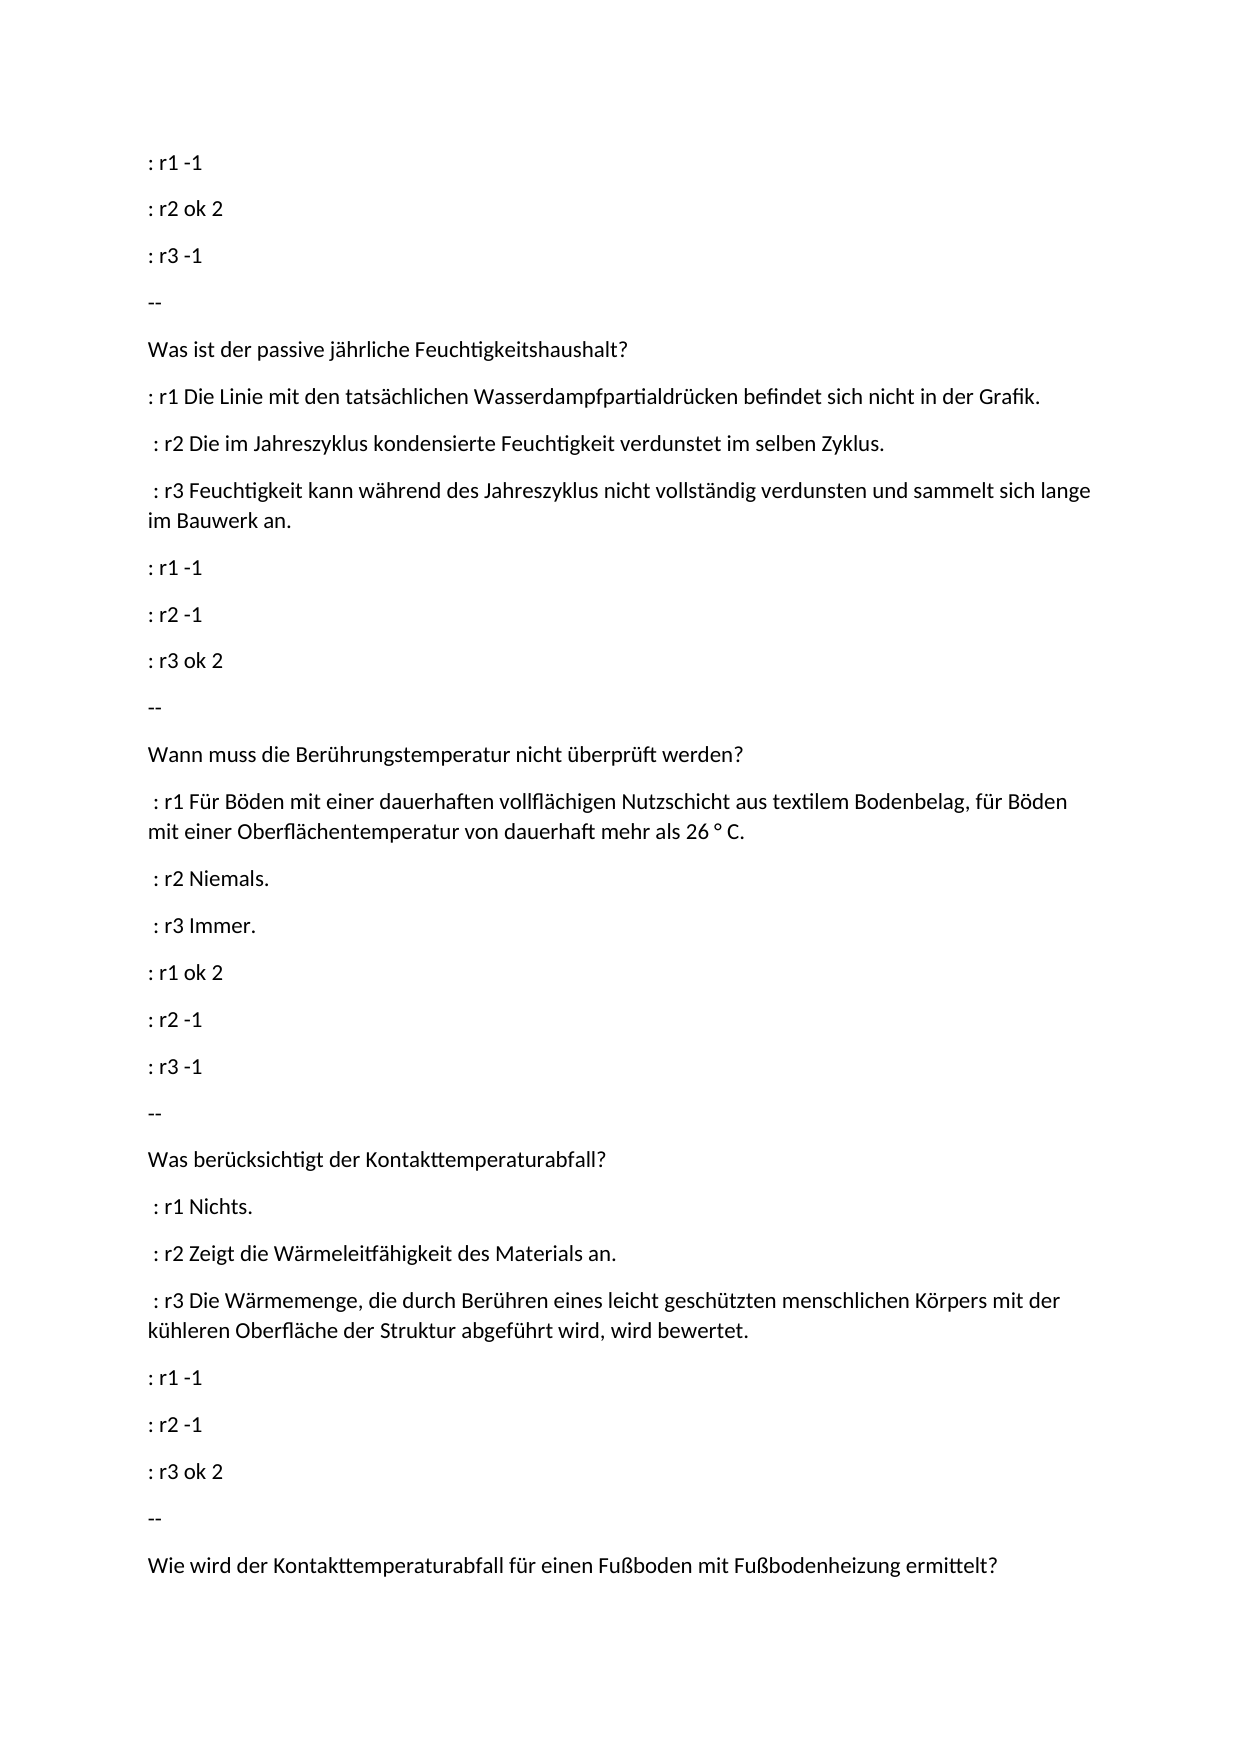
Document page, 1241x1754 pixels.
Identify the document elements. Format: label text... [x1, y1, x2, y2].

text Was berücksichtigt der Kontakttemperaturabfall? [148, 1146, 1093, 1173]
text Wann muss die Berührungstemperatur nicht überprüft werden? [148, 740, 1093, 768]
text : r3 -1 [148, 241, 1093, 269]
text : r1 -1 [148, 1363, 1093, 1391]
text -- [148, 1099, 1093, 1127]
text : r3 ok 2 [148, 647, 1093, 674]
text -- [148, 288, 1093, 316]
text : r1 ok 2 [148, 958, 1093, 986]
text : r3 -1 [148, 1052, 1093, 1080]
text : r1 Für Böden mit einer dauerhaften vollflächigen Nutzschicht aus textilem Bodenbelag, für Böden mit einer Oberflächentemperatur von dauerhaft mehr als 26 ° C. [148, 787, 1093, 845]
text : r2 Die im Jahreszyklus kondensierte Feuchtigkeit verdunstet im selben Zyklus. [148, 429, 1093, 457]
text : r2 Niemals. [148, 864, 1093, 892]
text : r3 Immer. [148, 911, 1093, 939]
text : r1 Nichts. [148, 1192, 1093, 1220]
text : r3 ok 2 [148, 1457, 1093, 1485]
text -- [148, 693, 1093, 721]
text : r2 ok 2 [148, 194, 1093, 222]
text : r3 Die Wärmemenge, die durch Berühren eines leicht geschützten menschlichen Körpers mit der kühleren Oberfläche der Struktur abgeführt wird, wird bewertet. [148, 1286, 1093, 1344]
text : r2 -1 [148, 1410, 1093, 1438]
text : r2 Zeigt die Wärmeleitfähigkeit des Materials an. [148, 1239, 1093, 1267]
text : r1 Die Linie mit den tatsächlichen Wasserdampfpartialdrücken befindet sich nicht in der Grafik. [148, 382, 1093, 410]
text : r3 Feuchtigkeit kann während des Jahreszyklus nicht vollständig verdunsten und sammelt sich lange im Bauwerk an. [148, 476, 1093, 534]
text Was ist der passive jährliche Feuchtigkeitshaushalt? [148, 335, 1093, 363]
text : r1 -1 [148, 148, 1093, 176]
text -- [148, 1504, 1093, 1532]
text : r2 -1 [148, 1005, 1093, 1033]
text : r2 -1 [148, 600, 1093, 628]
text Wie wird der Kontakttemperaturabfall für einen Fußboden mit Fußbodenheizung ermittelt? [148, 1551, 1093, 1579]
text : r1 -1 [148, 553, 1093, 581]
